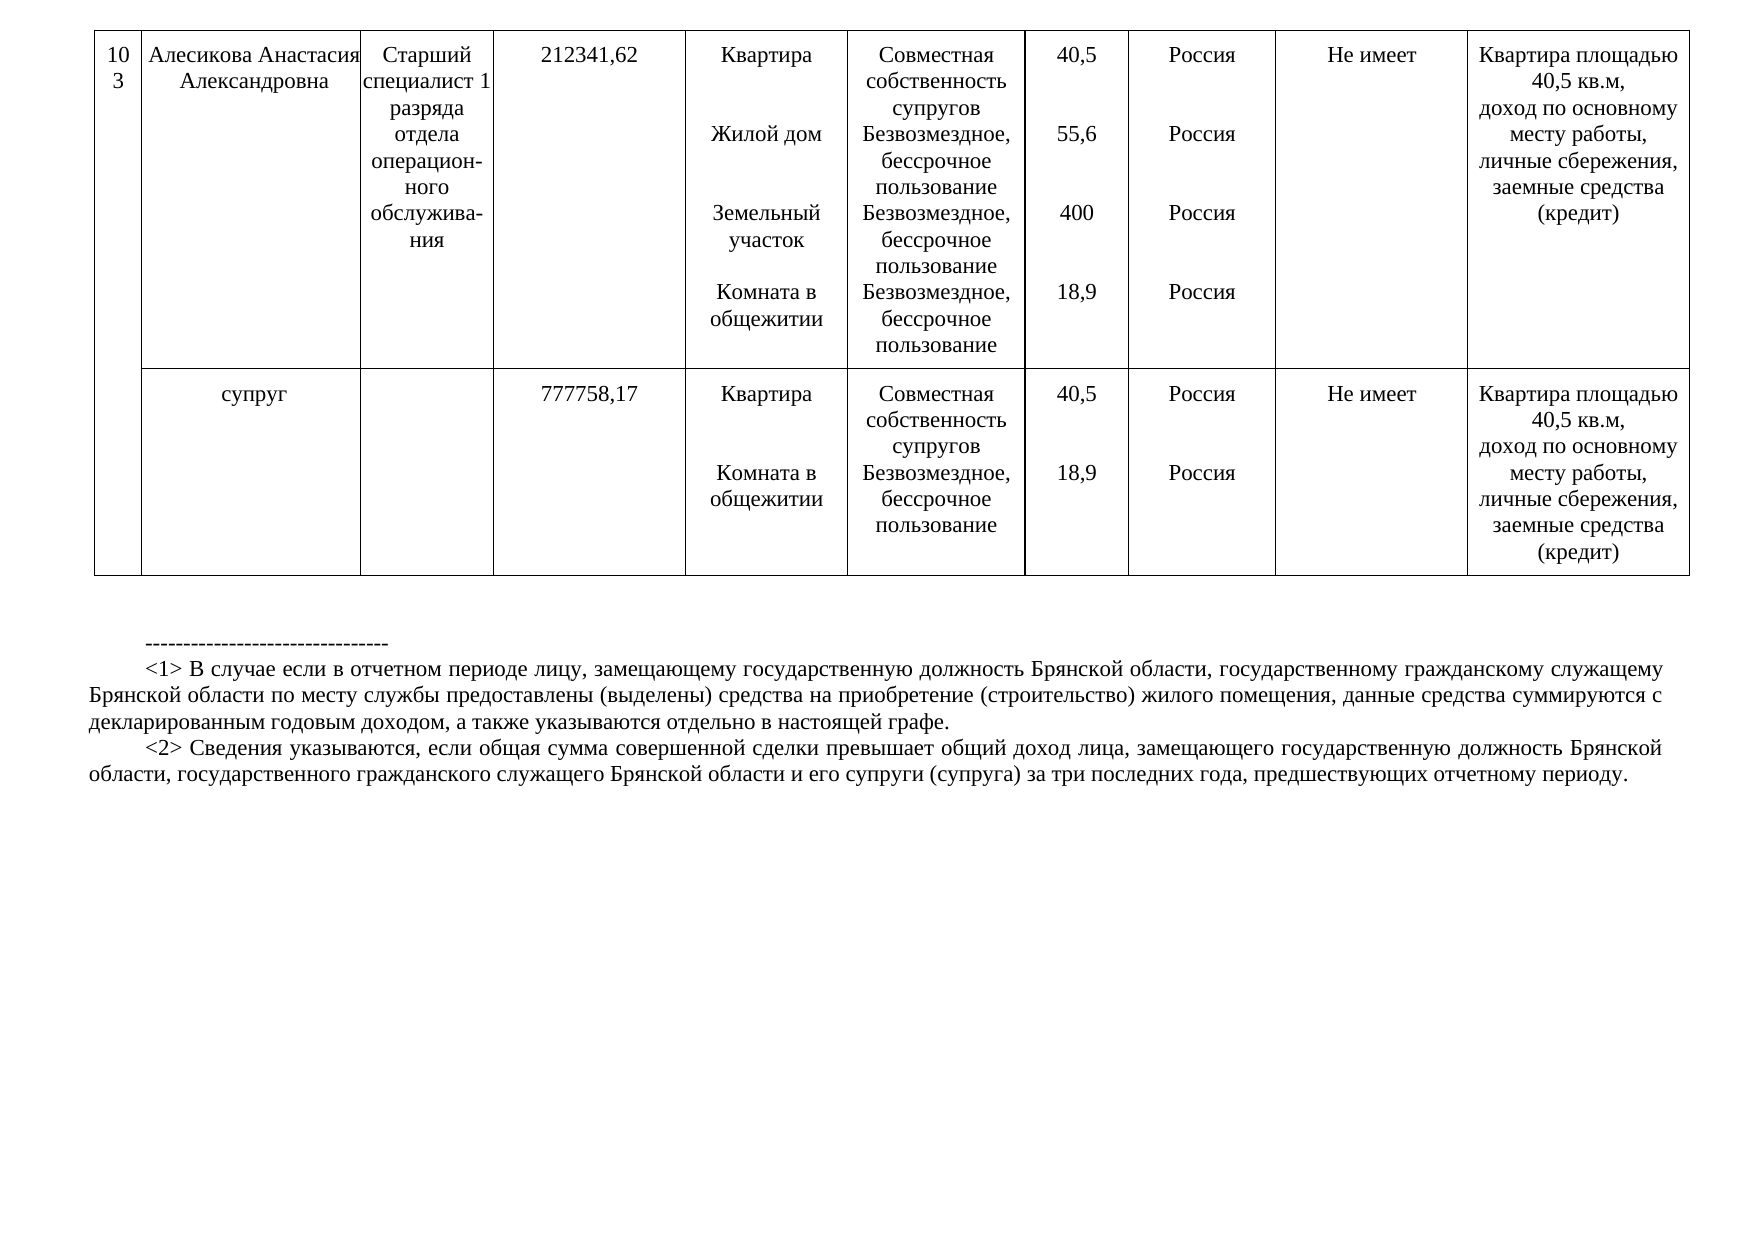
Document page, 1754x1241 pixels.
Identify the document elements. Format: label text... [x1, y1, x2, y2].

table_cell Не имеет [1276, 369, 1467, 575]
text <2> Сведения указываются, если общая сумма совершенной сделки превышает общий доход лица, замещающего государственную должность Брянской области, государственного гражданского служащего Брянской области и его супруги (супруга) за три последних года, предшествующих отчетному периоду. [89, 734, 1665, 787]
text -------------------------------- [89, 629, 1665, 655]
table_cell 212341,62 [494, 31, 685, 368]
table_cell Совместная собственность супругов Безвозмездное, бессрочное пользование Безвозмездное, бессрочное пользование Безвозмездное, бессрочное пользование [848, 31, 1024, 368]
table_cell Россия Россия [1129, 369, 1275, 575]
table_cell Квартира площадью 40,5 кв.м, доход по основному месту работы, личные сбережения, заемные средства (кредит) [1468, 369, 1689, 575]
table_cell Совместная собственность супругов Безвозмездное, бессрочное пользование [848, 369, 1024, 575]
table_cell супруг [142, 369, 360, 575]
table_cell Старший специалист 1 разряда отдела операцион-ного обслужива-ния [361, 31, 493, 368]
table_cell 40,5 55,6 400 18,9 [1026, 31, 1128, 368]
table_cell Квартира Жилой дом Земельный участок Комната в общежитии [686, 31, 847, 368]
table_cell 40,5 18,9 [1026, 369, 1128, 575]
table_cell Алесикова Анастасия Александровна [142, 31, 360, 368]
table_cell 103 [95, 31, 141, 575]
table_cell Квартира площадью 40,5 кв.м, доход по основному месту работы, личные сбережения, заемные средства (кредит) [1468, 31, 1689, 368]
table_cell 777758,17 [494, 369, 685, 575]
table_cell Квартира Комната в общежитии [686, 369, 847, 575]
text <1> В случае если в отчетном периоде лицу, замещающему государственную должность Брянской области, государственному гражданскому служащему Брянской области по месту службы предоставлены (выделены) средства на приобретение (строительство) жилого помещения, данные средства суммируются с декларированным годовым доходом, а также указываются отдельно в настоящей графе. [89, 655, 1665, 734]
table_cell [361, 369, 493, 575]
table_cell Не имеет [1276, 31, 1467, 368]
table_cell Россия Россия Россия Россия [1129, 31, 1275, 368]
